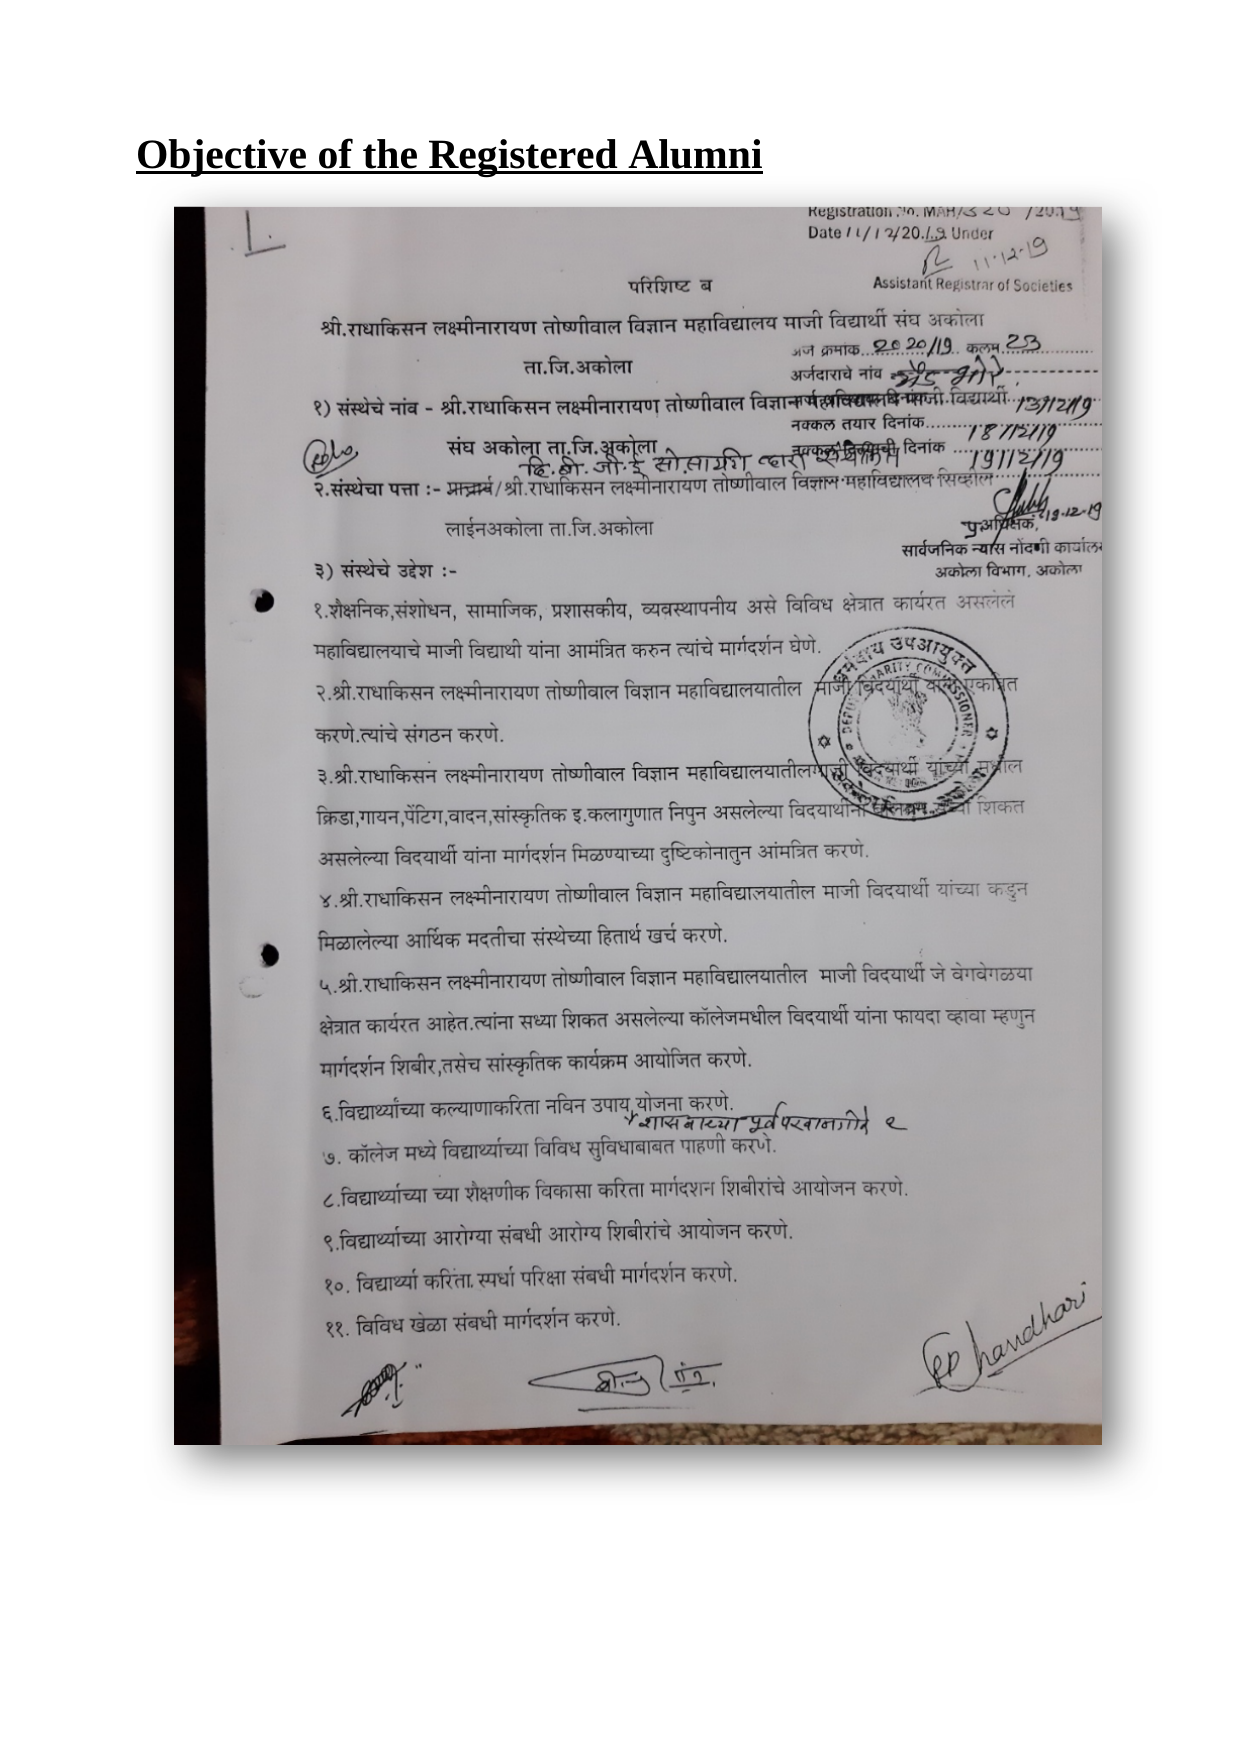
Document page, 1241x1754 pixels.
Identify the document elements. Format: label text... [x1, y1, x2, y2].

picture [175, 208, 1102, 1444]
text Objective of the Registered Alumni [136, 130, 1122, 178]
